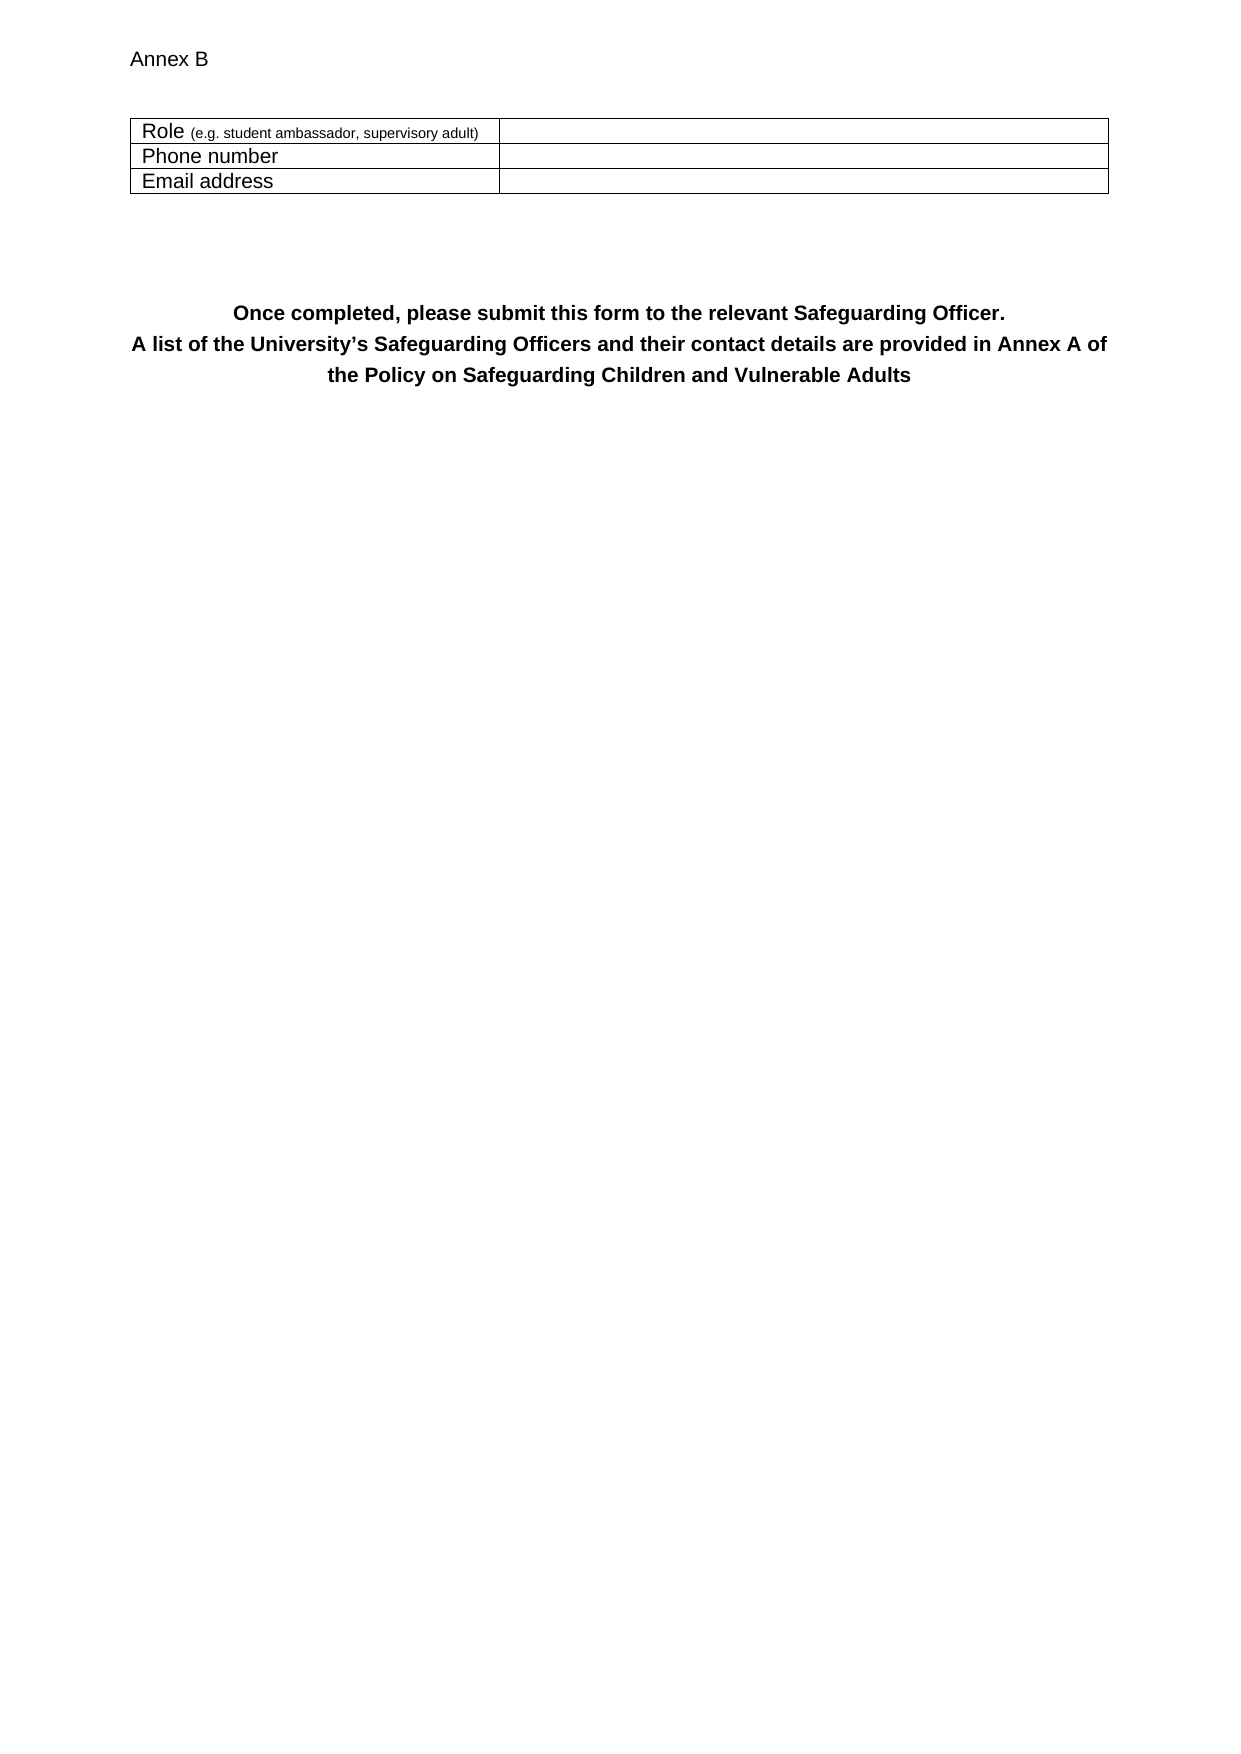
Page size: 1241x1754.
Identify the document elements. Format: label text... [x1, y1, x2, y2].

table_cell [500, 169, 1108, 193]
table_cell Email address [131, 169, 499, 193]
table_cell [500, 144, 1108, 168]
table_cell Phone number [131, 144, 499, 168]
text Once completed, please submit this form to the relevant Safeguarding Officer. [130, 293, 1109, 324]
text A list of the University’s Safeguarding Officers and their contact details are provided in Annex A of the Policy on Safeguarding Children and Vulnerable Adults [130, 324, 1109, 387]
table_cell [500, 119, 1108, 143]
table_cell Role (e.g. student ambassador, supervisory adult) [131, 119, 499, 143]
